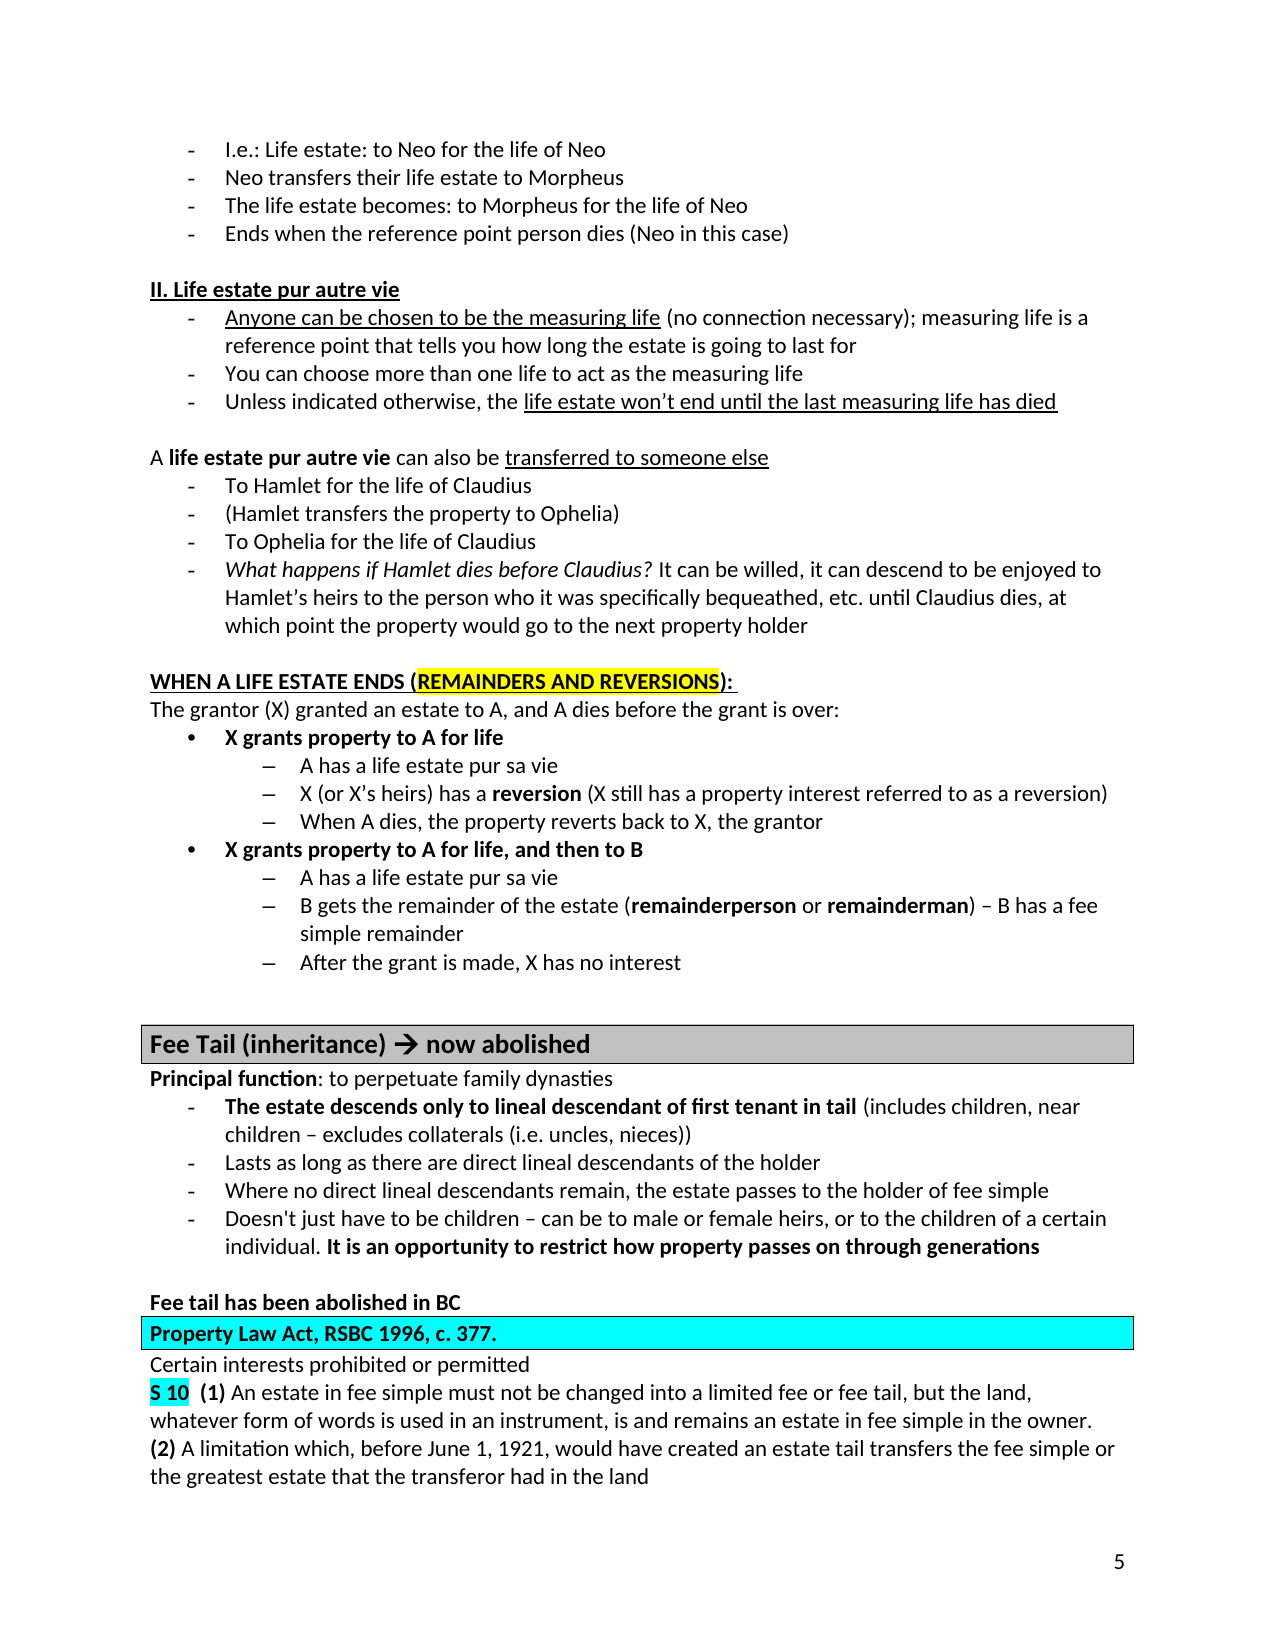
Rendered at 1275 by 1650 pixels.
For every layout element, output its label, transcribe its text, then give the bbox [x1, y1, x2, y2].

text A life estate pur autre vie can also be transferred to someone else [150, 443, 1125, 471]
list Where no direct lineal descendants remain, the estate passes to the holder of fee simple [187, 1176, 1125, 1204]
list Unless indicated otherwise, the life estate won’t end until the last measuring life has died [187, 387, 1125, 415]
text (2) A limitation which, before June 1, 1921, would have created an estate tail transfers the fee simple or the greatest estate that the transferor had in the land [150, 1434, 1125, 1490]
text Fee tail has been abolished in BC [150, 1288, 1125, 1316]
list What happens if Hamlet dies before Claudius? It can be willed, it can descend to be enjoyed to Hamlet’s heirs to the person who it was specifically bequeathed, etc. until Claudius dies, at which point the property would go to the next property holder [187, 555, 1125, 639]
text S 10 (1) An estate in fee simple must not be changed into a limited fee or fee tail, but the land, whatever form of words is used in an instrument, is and remains an estate in fee simple in the owner. [150, 1378, 1125, 1434]
text The grantor (X) granted an estate to A, and A dies before the grant is over: [150, 695, 1125, 723]
list To Hamlet for the life of Claudius [187, 471, 1125, 499]
list X grants property to A for life [187, 723, 1125, 751]
list A has a life estate pur sa vie [262, 863, 1125, 892]
list After the grant is made, X has no interest [262, 948, 1125, 976]
list Anyone can be chosen to be the measuring life (no connection necessary); measuring life is a reference point that tells you how long the estate is going to last for [187, 303, 1125, 359]
text WHEN A LIFE ESTATE ENDS (REMAINDERS AND REVERSIONS): [150, 667, 1125, 695]
list When A dies, the property reverts back to X, the grantor [262, 807, 1125, 836]
list I.e.: Life estate: to Neo for the life of Neo [187, 135, 1125, 163]
list Lasts as long as there are direct lineal descendants of the holder [187, 1148, 1125, 1176]
text Certain interests prohibited or permitted [150, 1350, 1125, 1378]
text Property Law Act, RSBC 1996, c. 377. [142, 1317, 1133, 1349]
list The estate descends only to lineal descendant of first tenant in tail (includes children, near children – excludes collaterals (i.e. uncles, nieces)) [187, 1092, 1125, 1148]
list X grants property to A for life, and then to B [187, 836, 1125, 863]
list B gets the remainder of the estate (remainderperson or remainderman) – B has a fee simple remainder [262, 892, 1125, 948]
list To Ophelia for the life of Claudius [187, 527, 1125, 555]
list Neo transfers their life estate to Morpheus [187, 163, 1125, 191]
text Fee Tail (inheritance) now abolished [142, 1026, 1133, 1063]
list Ends when the reference point person dies (Neo in this case) [187, 219, 1125, 247]
list (Hamlet transfers the property to Ophelia) [187, 499, 1125, 527]
list The life estate becomes: to Morpheus for the life of Neo [187, 191, 1125, 219]
text II. Life estate pur autre vie [150, 275, 1125, 303]
list A has a life estate pur sa vie [262, 751, 1125, 779]
list X (or X’s heirs) has a reversion (X still has a property interest referred to as a reversion) [262, 779, 1125, 807]
list You can choose more than one life to act as the measuring life [187, 359, 1125, 387]
text Principal function: to perpetuate family dynasties [150, 1064, 1125, 1092]
list Doesn't just have to be children – can be to male or female heirs, or to the children of a certain individual. It is an opportunity to restrict how property passes on through generations [187, 1204, 1125, 1260]
